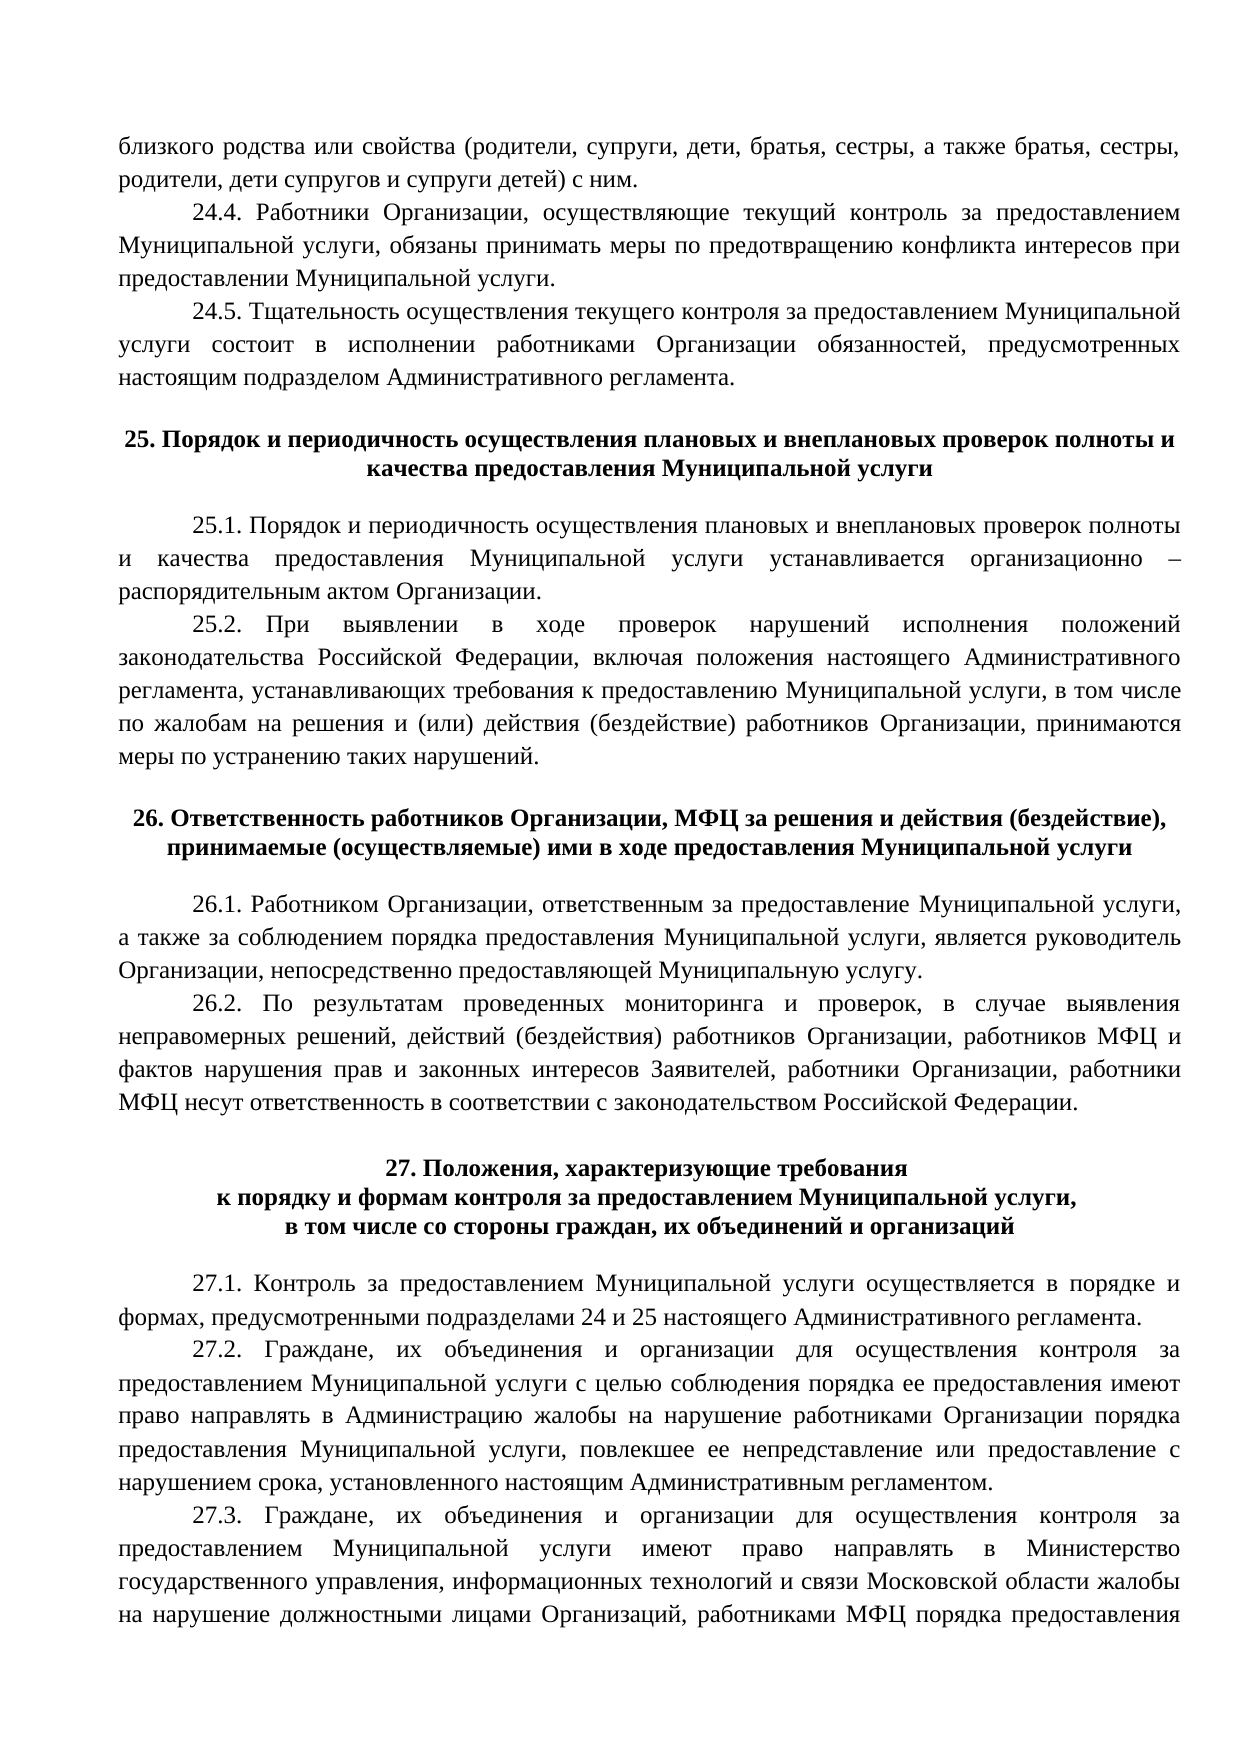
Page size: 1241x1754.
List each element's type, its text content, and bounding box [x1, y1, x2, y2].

text 26. Ответственность работников Организации, МФЦ за решения и действия (бездействие), принимаемые (осуществляемые) ими в ходе предоставления Муниципальной услуги [118, 803, 1181, 861]
text 25.2. При выявлении в ходе проверок нарушений исполнения положений законодательства Российской Федерации, включая положения настоящего Административного регламента, устанавливающих требования к предоставлению Муниципальной услуги, в том числе по жалобам на решения и (или) действия (бездействие) работников Организации, принимаются меры по устранению таких нарушений. [118, 609, 1181, 770]
text 27.2. Граждане, их объединения и организации для осуществления контроля за предоставлением Муниципальной услуги с целью соблюдения порядка ее предоставления имеют право направлять в Администрацию жалобы на нарушение работниками Организации порядка предоставления Муниципальной услуги, повлекшее ее непредставление или предоставление с нарушением срока, установленного настоящим Административным регламентом. [118, 1334, 1181, 1495]
list 27.1. Контроль за предоставлением Муниципальной услуги осуществляется в порядке и формах, предусмотренными подразделами 24 и 25 настоящего Административного регламента. [118, 1268, 1181, 1330]
text 27. Положения, характеризующие требования к порядку и формам контроля за предоставлением Муниципальной услуги, в том числе со стороны граждан, их объединений и организаций [118, 1153, 1181, 1240]
text 25. Порядок и периодичность осуществления плановых и внеплановых проверок полноты и качества предоставления Муниципальной услуги [118, 424, 1181, 481]
list 24.5. Тщательность осуществления текущего контроля за предоставлением Муниципальной услуги состоит в исполнении работниками Организации обязанностей, предусмотренных настоящим подразделом Административного регламента. [118, 296, 1181, 391]
list 24.4. Работники Организации, осуществляющие текущий контроль за предоставлением Муниципальной услуги, обязаны принимать меры по предотвращению конфликта интересов при предоставлении Муниципальной услуги. [118, 197, 1181, 292]
list 26.2. По результатам проведенных мониторинга и проверок, в случае выявления неправомерных решений, действий (бездействия) работников Организации, работников МФЦ и фактов нарушения прав и законных интересов Заявителей, работники Организации, работники МФЦ несут ответственность в соответствии с законодательством Российской Федерации. [118, 988, 1181, 1116]
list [118, 1500, 1181, 1627]
text 25.1. Порядок и периодичность осуществления плановых и внеплановых проверок полноты и качества предоставления Муниципальной услуги устанавливается организационно – распорядительным актом Организации. [118, 510, 1181, 605]
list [118, 131, 1181, 193]
list 26.1. Работником Организации, ответственным за предоставление Муниципальной услуги, а также за соблюдением порядка предоставления Муниципальной услуги, является руководитель Организации, непосредственно предоставляющей Муниципальную услугу. [118, 889, 1181, 984]
